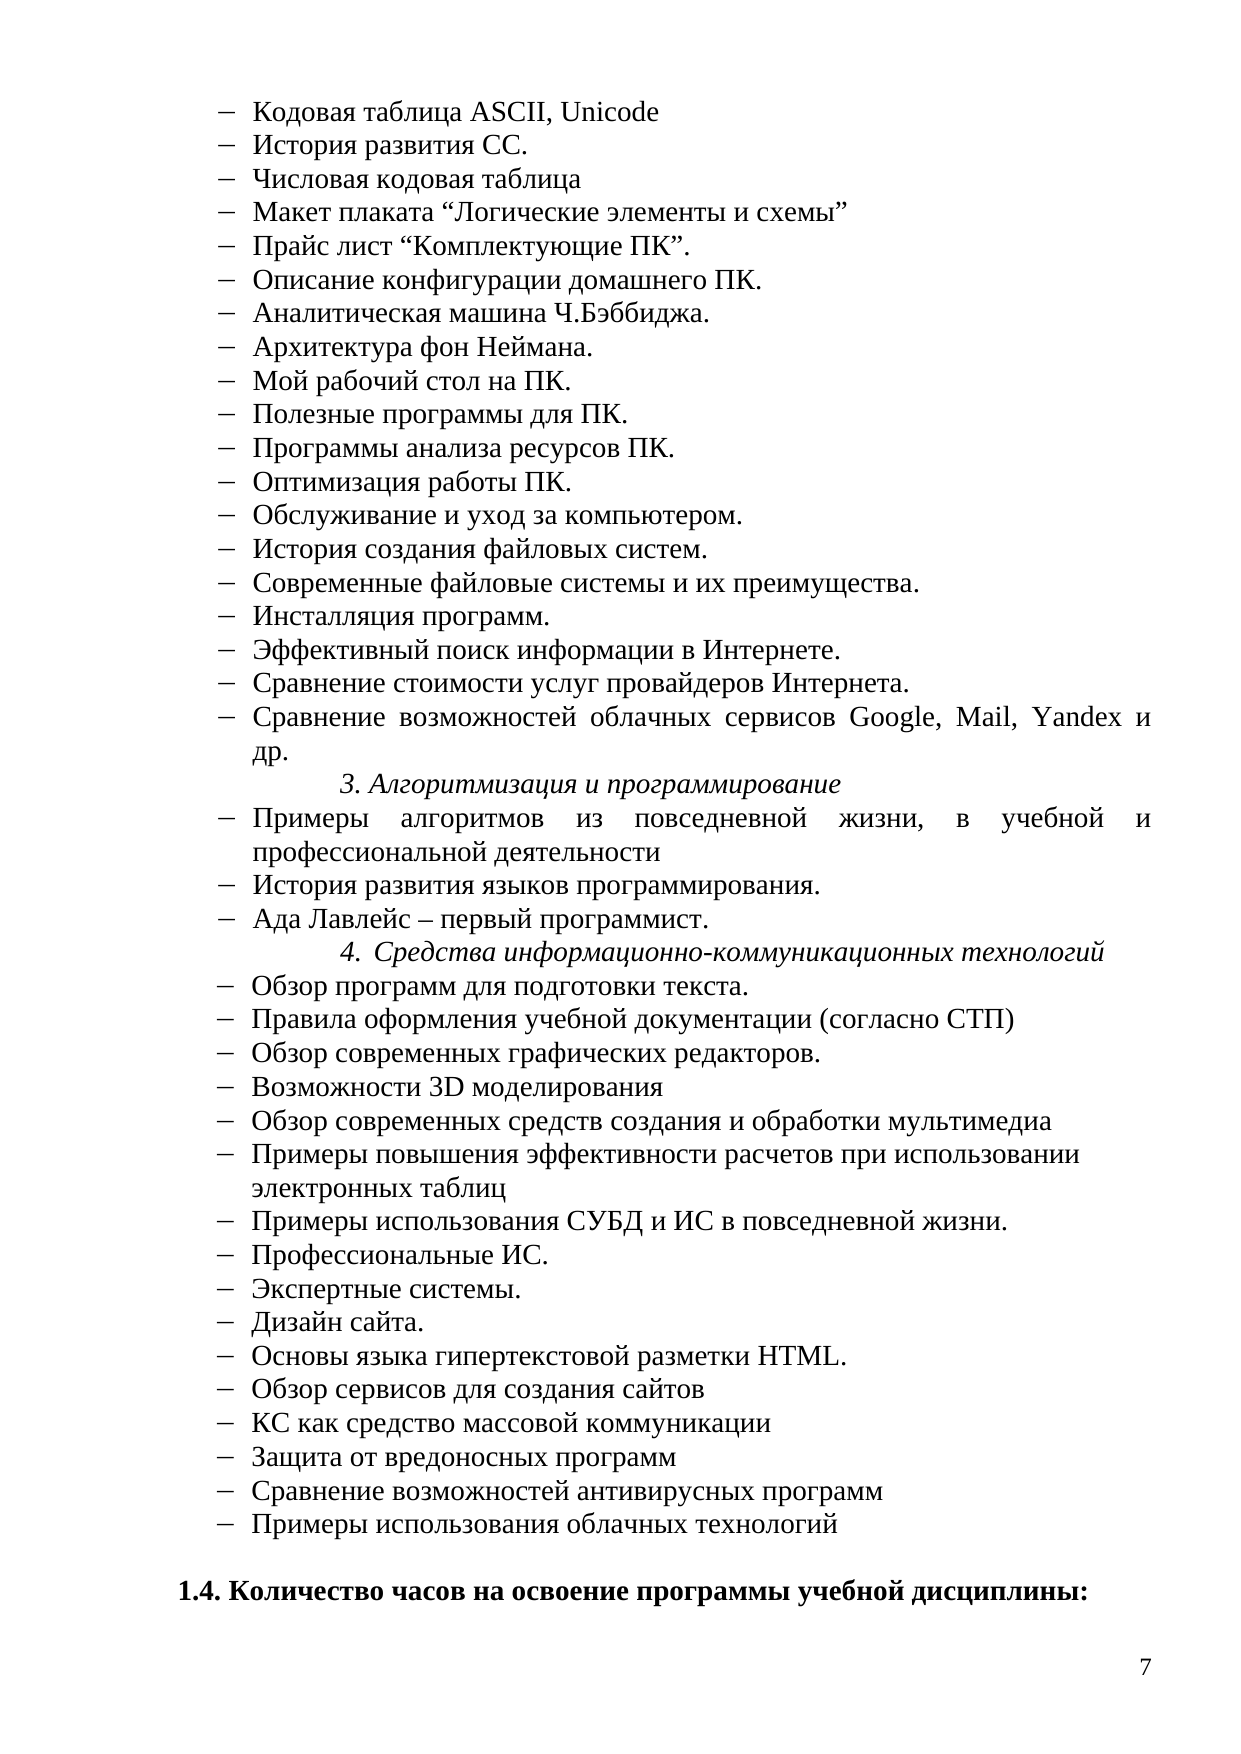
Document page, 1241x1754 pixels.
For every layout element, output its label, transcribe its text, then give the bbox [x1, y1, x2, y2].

list Прайс лист “Комплектующие ПК”. [215, 228, 1152, 262]
list Обзор современных средств создания и обработки мультимедиа [214, 1103, 1152, 1136]
list Примеры использования СУБД и ИС в повседневной жизни. [214, 1203, 1152, 1237]
list Профессиональные ИС. [214, 1237, 1152, 1271]
list Основы языка гипертекстовой разметки HTML. [214, 1338, 1152, 1372]
text 1.4. Количество часов на освоение программы учебной дисциплины: [177, 1573, 1152, 1607]
list Оптимизация работы ПК. [215, 464, 1152, 497]
list Примеры использования облачных технологий [214, 1506, 1152, 1540]
list Современные файловые системы и их преимущества. [215, 565, 1152, 598]
list Аналитическая машина Ч.Бэббиджа. [215, 296, 1152, 329]
list Числовая кодовая таблица [215, 161, 1152, 194]
list Обзор современных графических редакторов. [214, 1035, 1152, 1069]
list Обзор программ для подготовки текста. [214, 968, 1152, 1002]
list Примеры алгоритмов из повседневной жизни, в учебной и профессиональной деятельности [215, 800, 1152, 867]
list Экспертные системы. [214, 1271, 1152, 1304]
list Сравнение стоимости услуг провайдеров Интернета. [215, 666, 1152, 699]
list Описание конфигурации домашнего ПК. [215, 262, 1152, 296]
list Сравнение возможностей облачных сервисов Google, Mail, Yandex и др. [215, 699, 1152, 766]
list Правила оформления учебной документации (согласно СТП) [214, 1002, 1152, 1035]
list Программы анализа ресурсов ПК. [215, 430, 1152, 464]
list Обслуживание и уход за компьютером. [215, 497, 1152, 531]
list КС как средство массовой коммуникации [214, 1405, 1152, 1439]
list Обзор сервисов для создания сайтов [214, 1372, 1152, 1405]
list Кодовая таблица ASCII, Unicode [215, 94, 1152, 127]
list История развития СС. [215, 127, 1152, 161]
list Сравнение возможностей антивирусных программ [214, 1473, 1152, 1506]
list Примеры повышения эффективности расчетов при использовании электронных таблиц [214, 1136, 1152, 1203]
list Дизайн сайта. [214, 1304, 1152, 1338]
list Возможности 3D моделирования [214, 1069, 1152, 1103]
list Защита от вредоносных программ [214, 1439, 1152, 1473]
list История развития языков программирования. [215, 867, 1152, 901]
list Мой рабочий стол на ПК. [215, 363, 1152, 396]
list Ада Лавлейс – первый программист. [215, 901, 1152, 934]
text 3. Алгоритмизация и программирование [340, 766, 1152, 800]
list Средства информационно-коммуникационных технологий [340, 934, 1122, 968]
list Архитектура фон Неймана. [215, 329, 1152, 363]
list Полезные программы для ПК. [215, 396, 1152, 430]
list Инсталляция программ. [215, 598, 1152, 632]
list Макет плаката “Логические элементы и схемы” [215, 194, 1152, 228]
list История создания файловых систем. [215, 531, 1152, 565]
list Эффективный поиск информации в Интернете. [215, 632, 1152, 666]
